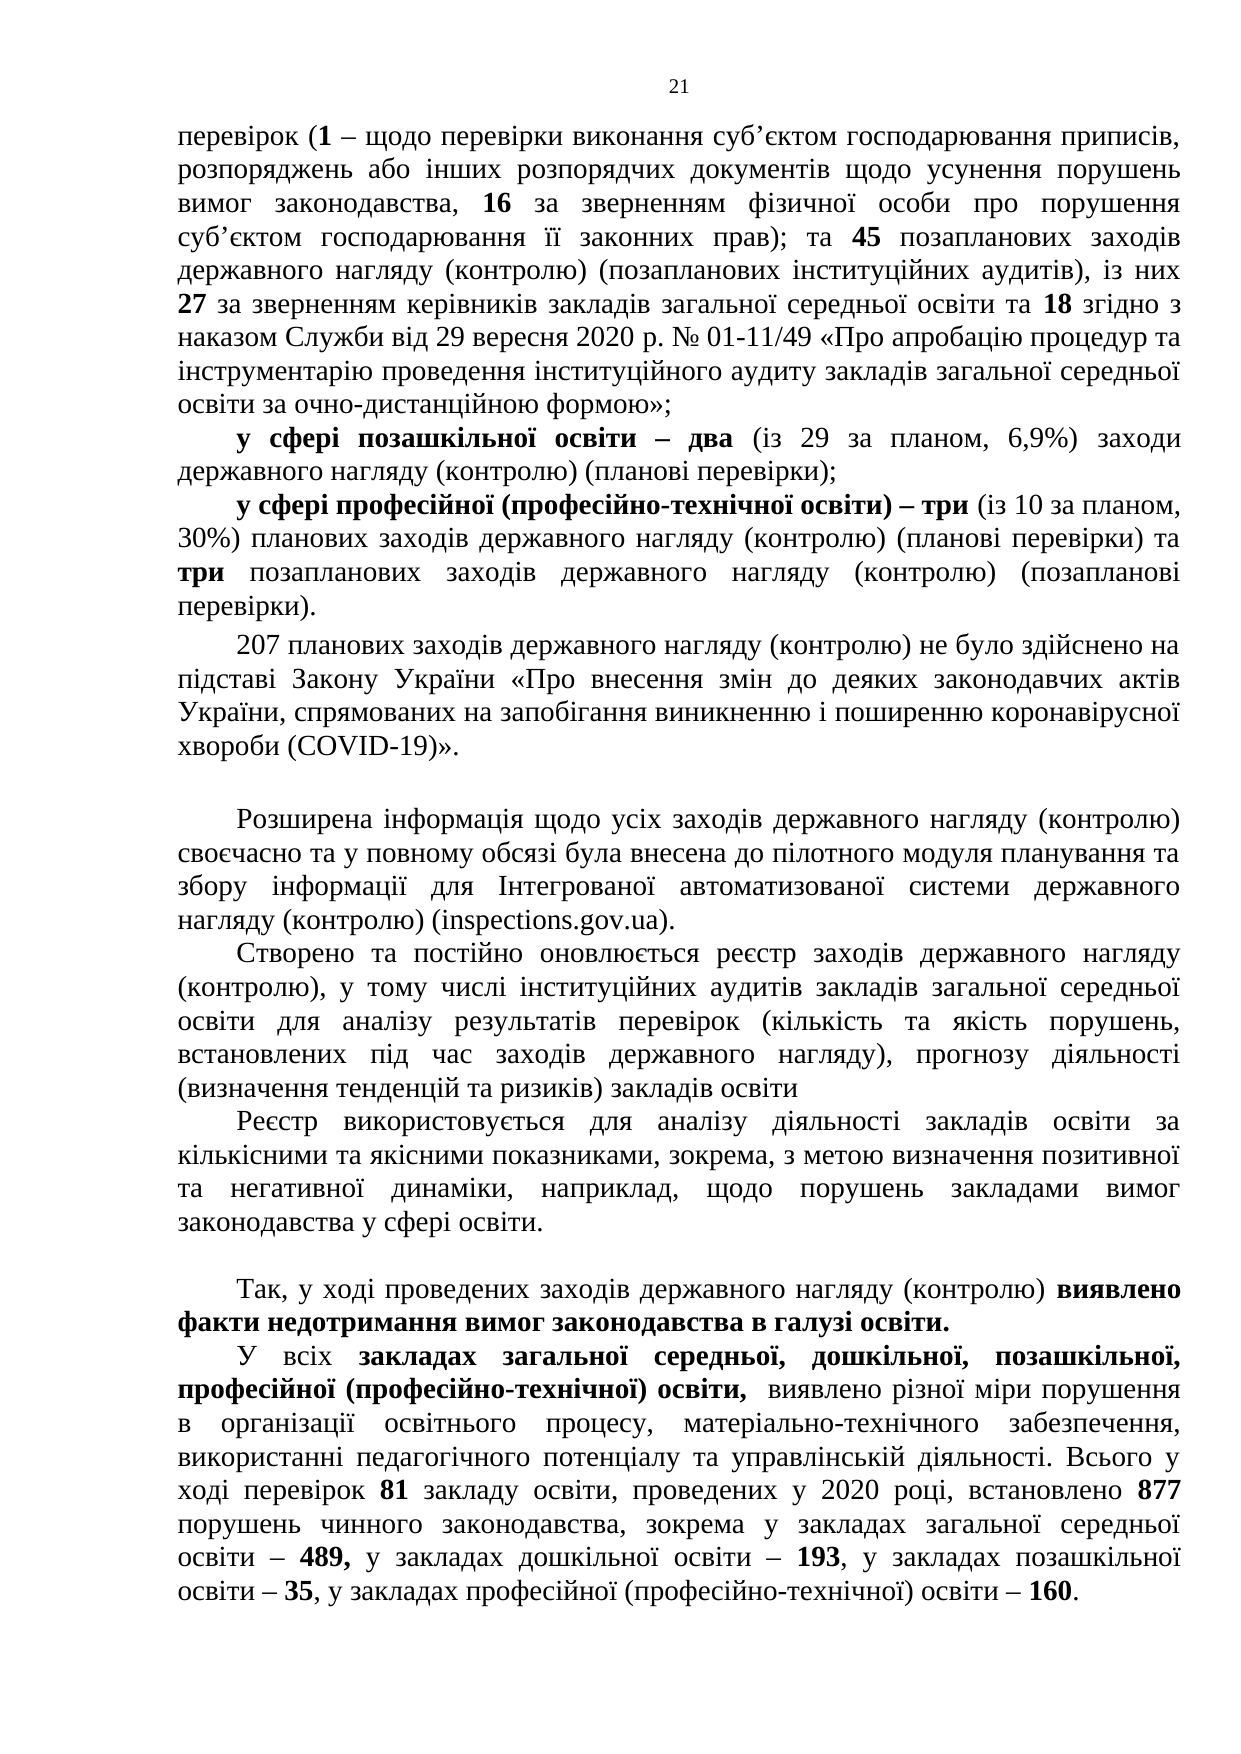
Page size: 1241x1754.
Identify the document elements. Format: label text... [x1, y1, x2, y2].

text Розширена інформація щодо усіх заходів державного нагляду (контролю) своєчасно та у повному обсязі була внесена до пілотного модуля планування та збору інформації для Інтегрованої автоматизованої системи державного нагляду (контролю) (inspections.gov.ua). [177, 801, 1181, 936]
text Реєстр використовується для аналізу діяльності закладів освіти за кількісними та якісними показниками, зокрема, з метою визначення позитивної та негативної динаміки, наприклад, щодо порушень закладами вимог законодавства у сфері освіти. [177, 1103, 1181, 1237]
text У всіх закладах загальної середньої, дошкільної, позашкільної, професійної (професійно-технічної) освіти, виявлено різної міри порушення в організації освітнього процесу, матеріально-технічного забезпечення, використанні педагогічного потенціалу та управлінській діяльності. Всього у ході перевірок 81 закладу освіти, проведених у 2020 році, встановлено 877 порушень чинного законодавства, зокрема у закладах загальної середньої освіти – 489, у закладах дошкільної освіти – 193, у закладах позашкільної освіти – 35, у закладах професійної (професійно-технічної) освіти – 160. [177, 1338, 1181, 1606]
text Так, у ході проведених заходів державного нагляду (контролю) виявлено факти недотримання вимог законодавства в галузі освіти. [177, 1271, 1181, 1338]
text 207 планових заходів державного нагляду (контролю) не було здійснено на підставі Закону України «Про внесення змін до деяких законодавчих актів України, спрямованих на запобігання виникненню і поширенню коронавірусної хвороби (COVID-19)». [177, 627, 1181, 762]
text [177, 118, 1181, 420]
text у сфері позашкільної освіти – два (із 29 за планом, 6,9%) заходи державного нагляду (контролю) (планові перевірки); [177, 420, 1181, 487]
text у сфері професійної (професійно-технічної освіти) – три (із 10 за планом, 30%) планових заходів державного нагляду (контролю) (планові перевірки) та три позапланових заходів державного нагляду (контролю) (позапланові перевірки). [177, 487, 1181, 621]
text Cтворено та постійно оновлюється реєстр заходів державного нагляду (контролю), у тому числі інституційних аудитів закладів загальної середньої освіти для аналізу результатів перевірок (кількість та якість порушень, встановлених під час заходів державного нагляду), прогнозу діяльності (визначення тенденцій та ризиків) закладів освіти [177, 936, 1181, 1103]
